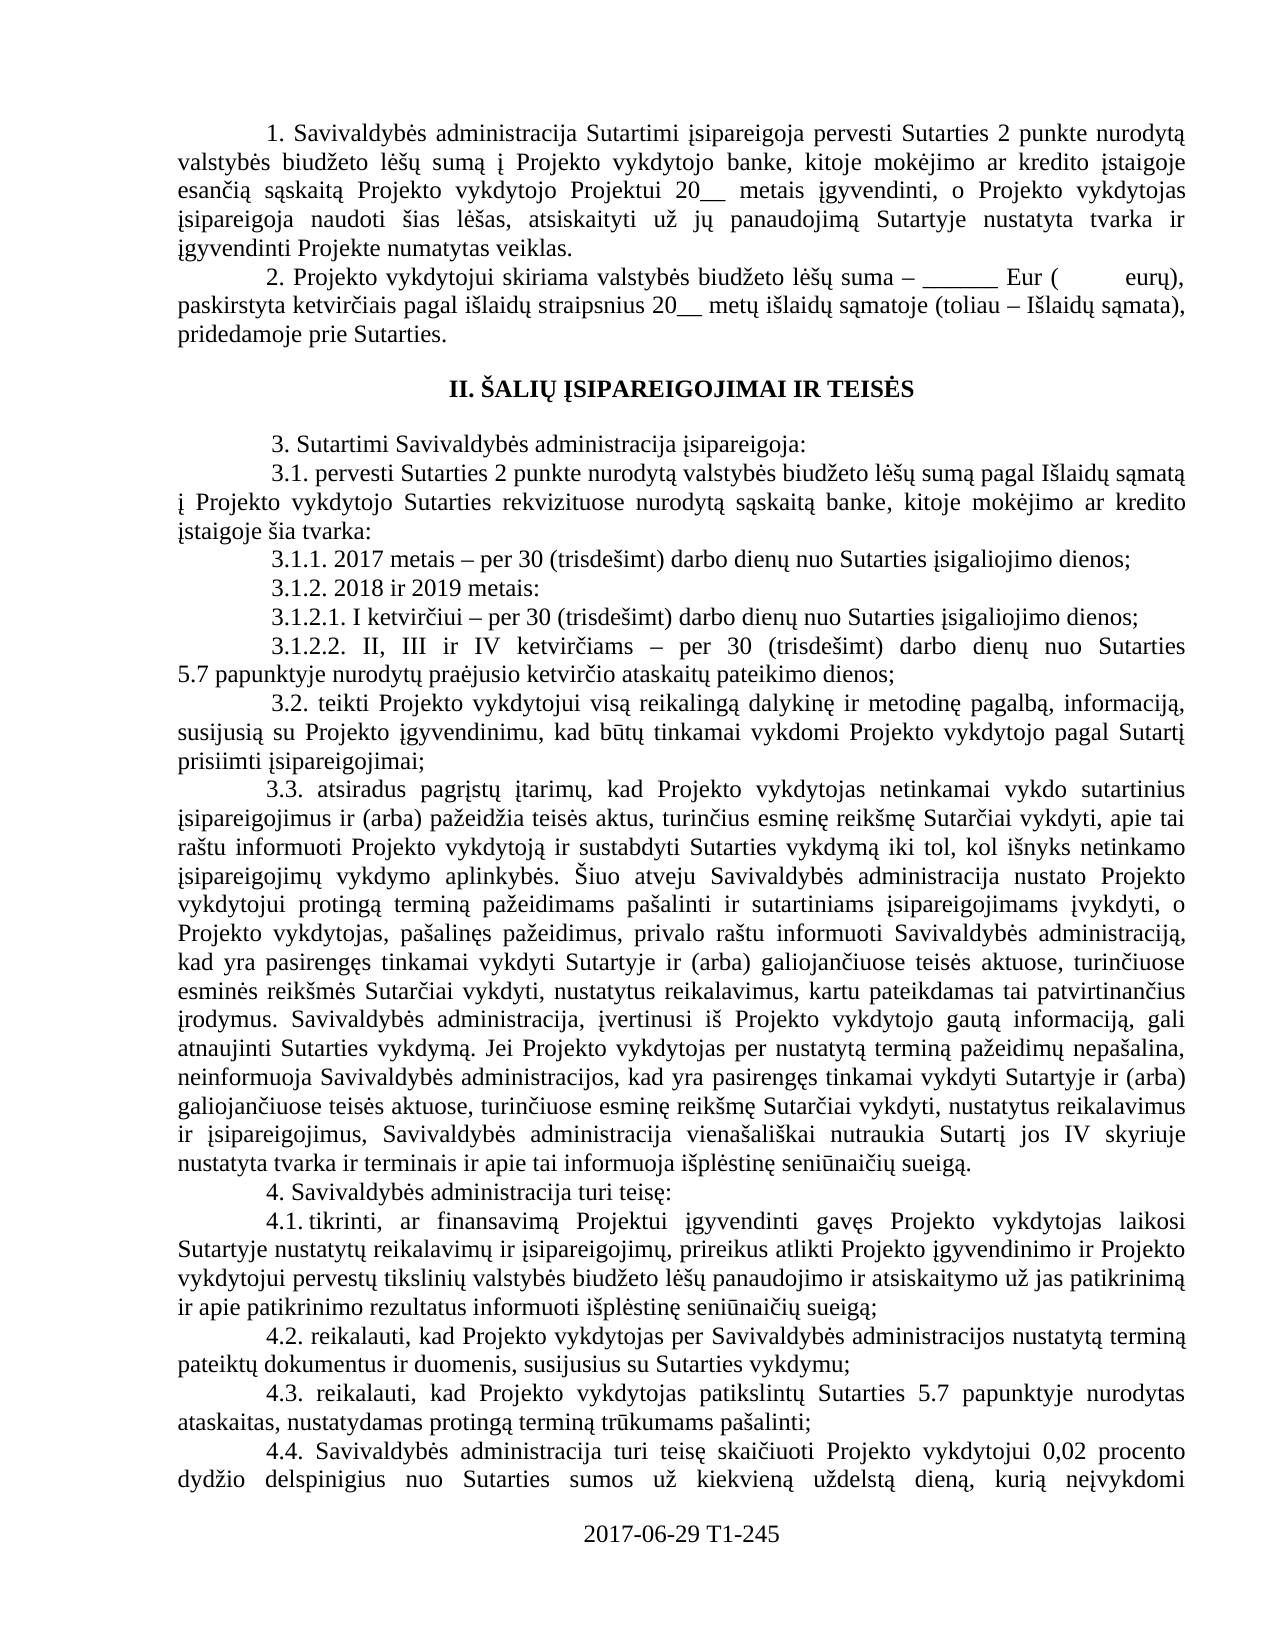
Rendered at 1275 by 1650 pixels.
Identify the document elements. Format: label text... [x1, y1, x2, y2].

text 3.1.2.2. II, III ir IV ketvirčiams – per 30 (trisdešimt) darbo dienų nuo Sutarties 5.7 papunktyje nurodytų praėjusio ketvirčio ataskaitų pateikimo dienos; [177, 631, 1186, 688]
text 2. Projekto vykdytojui skiriama valstybės biudžeto lėšų suma – ______ Eur ( eurų), paskirstyta ketvirčiais pagal išlaidų straipsnius 20__ metų išlaidų sąmatoje (toliau – Išlaidų sąmata), pridedamoje prie Sutarties. [177, 262, 1186, 348]
text II. ŠALIŲ ĮSIPAREIGOJIMAI IR TEISĖS [177, 374, 1186, 403]
text 3. Sutartimi Savivaldybės administracija įsipareigoja: [177, 429, 1186, 458]
text 4.2. reikalauti, kad Projekto vykdytojas per Savivaldybės administracijos nustatytą terminą pateiktų dokumentus ir duomenis, susijusius su Sutarties vykdymu; [177, 1321, 1186, 1378]
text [177, 1436, 1186, 1493]
text 4. Savivaldybės administracija turi teisę: [177, 1177, 1186, 1206]
text 3.1.2. 2018 ir 2019 metais: [177, 573, 1186, 602]
text 1. Savivaldybės administracija Sutartimi įsipareigoja pervesti Sutarties 2 punkte nurodytą valstybės biudžeto lėšų sumą į Projekto vykdytojo banke, kitoje mokėjimo ar kredito įstaigoje esančią sąskaitą Projekto vykdytojo Projektui 20__ metais įgyvendinti, o Projekto vykdytojas įsipareigoja naudoti šias lėšas, atsiskaityti už jų panaudojimą Sutartyje nustatyta tvarka ir įgyvendinti Projekte numatytas veiklas. [177, 118, 1186, 262]
text 3.1.1. 2017 metais – per 30 (trisdešimt) darbo dienų nuo Sutarties įsigaliojimo dienos; [177, 544, 1186, 573]
text 3.1.2.1. I ketvirčiui – per 30 (trisdešimt) darbo dienų nuo Sutarties įsigaliojimo dienos; [177, 602, 1186, 631]
text 3.1. pervesti Sutarties 2 punkte nurodytą valstybės biudžeto lėšų sumą pagal Išlaidų sąmatą į Projekto vykdytojo Sutarties rekvizituose nurodytą sąskaitą banke, kitoje mokėjimo ar kredito įstaigoje šia tvarka: [177, 458, 1186, 544]
text 3.2. teikti Projekto vykdytojui visą reikalingą dalykinę ir metodinę pagalbą, informaciją, susijusią su Projekto įgyvendinimu, kad būtų tinkamai vykdomi Projekto vykdytojo pagal Sutartį prisiimti įsipareigojimai; [177, 688, 1186, 774]
text 4.3. reikalauti, kad Projekto vykdytojas patikslintų Sutarties 5.7 papunktyje nurodytas ataskaitas, nustatydamas protingą terminą trūkumams pašalinti; [177, 1378, 1186, 1436]
text 4.1. tikrinti, ar finansavimą Projektui įgyvendinti gavęs Projekto vykdytojas laikosi Sutartyje nustatytų reikalavimų ir įsipareigojimų, prireikus atlikti Projekto įgyvendinimo ir Projekto vykdytojui pervestų tikslinių valstybės biudžeto lėšų panaudojimo ir atsiskaitymo už jas patikrinimą ir apie patikrinimo rezultatus informuoti išplėstinę seniūnaičių sueigą; [177, 1206, 1186, 1321]
text 3.3. atsiradus pagrįstų įtarimų, kad Projekto vykdytojas netinkamai vykdo sutartinius įsipareigojimus ir (arba) pažeidžia teisės aktus, turinčius esminę reikšmę Sutarčiai vykdyti, apie tai raštu informuoti Projekto vykdytoją ir sustabdyti Sutarties vykdymą iki tol, kol išnyks netinkamo įsipareigojimų vykdymo aplinkybės. Šiuo atveju Savivaldybės administracija nustato Projekto vykdytojui protingą terminą pažeidimams pašalinti ir sutartiniams įsipareigojimams įvykdyti, o Projekto vykdytojas, pašalinęs pažeidimus, privalo raštu informuoti Savivaldybės administraciją, kad yra pasirengęs tinkamai vykdyti Sutartyje ir (arba) galiojančiuose teisės aktuose, turinčiuose esminės reikšmės Sutarčiai vykdyti, nustatytus reikalavimus, kartu pateikdamas tai patvirtinančius įrodymus. Savivaldybės administracija, įvertinusi iš Projekto vykdytojo gautą informaciją, gali atnaujinti Sutarties vykdymą. Jei Projekto vykdytojas per nustatytą terminą pažeidimų nepašalina, neinformuoja Savivaldybės administracijos, kad yra pasirengęs tinkamai vykdyti Sutartyje ir (arba) galiojančiuose teisės aktuose, turinčiuose esminę reikšmę Sutarčiai vykdyti, nustatytus reikalavimus ir įsipareigojimus, Savivaldybės administracija vienašališkai nutraukia Sutartį jos IV skyriuje nustatyta tvarka ir terminais ir apie tai informuoja išplėstinę seniūnaičių sueigą. [177, 774, 1186, 1177]
